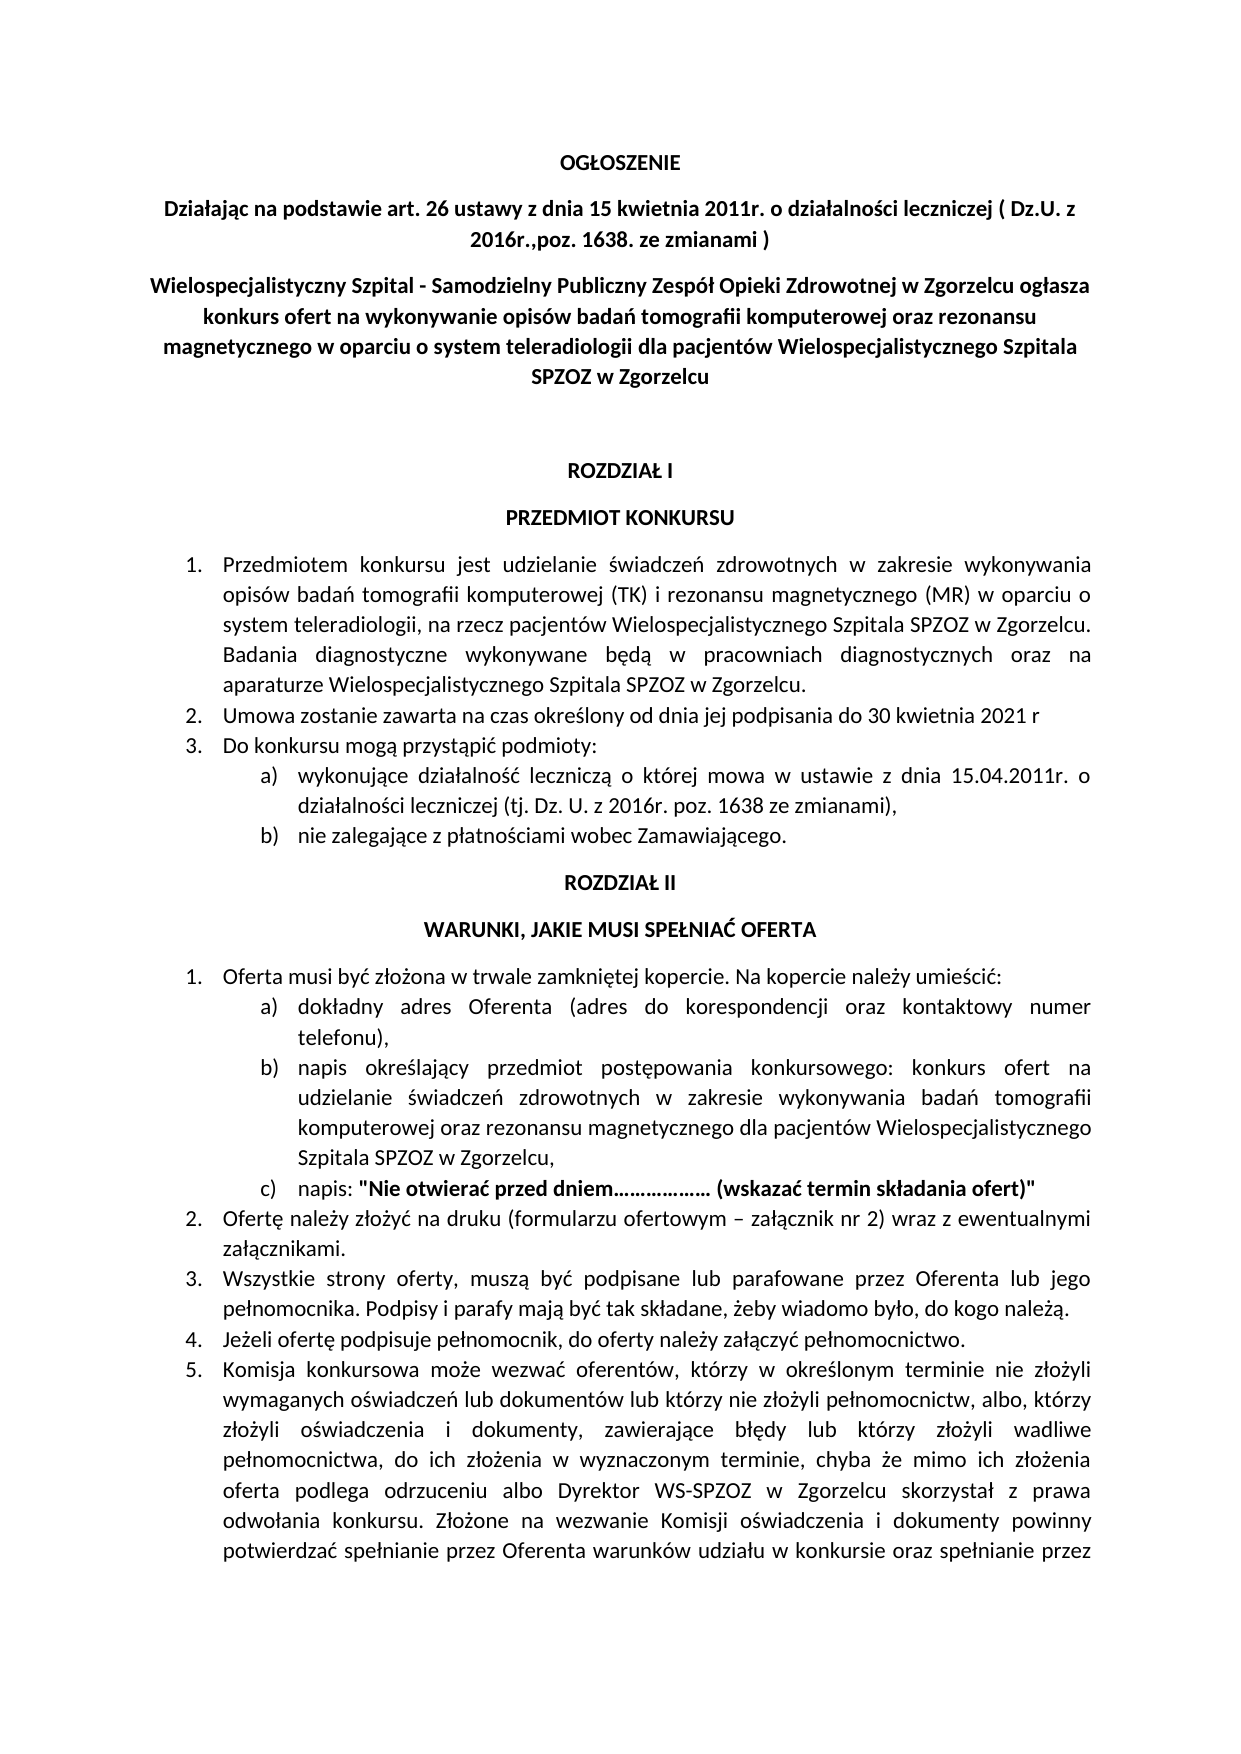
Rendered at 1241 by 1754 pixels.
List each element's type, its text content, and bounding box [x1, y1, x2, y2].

list Umowa zostanie zawarta na czas określony od dnia jej podpisania do 30 kwietnia 2021 r [185, 701, 1093, 729]
list napis określający przedmiot postępowania konkursowego: konkurs ofert na udzielanie świadczeń zdrowotnych w zakresie wykonywania badań tomografii komputerowej oraz rezonansu magnetycznego dla pacjentów Wielospecjalistycznego Szpitala SPZOZ w Zgorzelcu, [260, 1053, 1093, 1171]
text ROZDZIAŁ I [148, 456, 1093, 484]
list dokładny adres Oferenta (adres do korespondencji oraz kontaktowy numer telefonu), [260, 992, 1093, 1051]
list Do konkursu mogą przystąpić podmioty: [185, 731, 1093, 759]
list wykonujące działalność leczniczą o której mowa w ustawie z dnia 15.04.2011r. o działalności leczniczej (tj. Dz. U. z 2016r. poz. 1638 ze zmianami), [260, 761, 1093, 819]
text Działając na podstawie art. 26 ustawy z dnia 15 kwietnia 2011r. o działalności leczniczej ( Dz.U. z 2016r.,poz. 1638. ze zmianami ) [148, 194, 1093, 253]
text ROZDZIAŁ II [148, 868, 1093, 896]
list Jeżeli ofertę podpisuje pełnomocnik, do oferty należy załączyć pełnomocnictwo. [185, 1325, 1093, 1353]
list Przedmiotem konkursu jest udzielanie świadczeń zdrowotnych w zakresie wykonywania opisów badań tomografii komputerowej (TK) i rezonansu magnetycznego (MR) w oparciu o system teleradiologii, na rzecz pacjentów Wielospecjalistycznego Szpitala SPZOZ w Zgorzelcu. Badania diagnostyczne wykonywane będą w pracowniach diagnostycznych oraz na aparaturze Wielospecjalistycznego Szpitala SPZOZ w Zgorzelcu. [185, 550, 1093, 698]
list napis: "Nie otwierać przed dniem……………… (wskazać termin składania ofert)" [260, 1174, 1093, 1202]
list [185, 1355, 1093, 1564]
list Wszystkie strony oferty, muszą być podpisane lub parafowane przez Oferenta lub jego pełnomocnika. Podpisy i parafy mają być tak składane, żeby wiadomo było, do kogo należą. [185, 1264, 1093, 1322]
list Ofertę należy złożyć na druku (formularzu ofertowym – załącznik nr 2) wraz z ewentualnymi załącznikami. [185, 1204, 1093, 1262]
text OGŁOSZENIE [148, 148, 1093, 176]
text PRZEDMIOT KONKURSU [148, 503, 1093, 531]
text Wielospecjalistyczny Szpital - Samodzielny Publiczny Zespół Opieki Zdrowotnej w Zgorzelcu ogłasza konkurs ofert na wykonywanie opisów badań tomografii komputerowej oraz rezonansu magnetycznego w oparciu o system teleradiologii dla pacjentów Wielospecjalistycznego Szpitala SPZOZ w Zgorzelcu [148, 272, 1093, 390]
list Oferta musi być złożona w trwale zamkniętej kopercie. Na kopercie należy umieścić: [185, 962, 1093, 990]
list nie zalegające z płatnościami wobec Zamawiającego. [260, 822, 1093, 849]
text WARUNKI, JAKIE MUSI SPEŁNIAĆ OFERTA [148, 915, 1093, 943]
